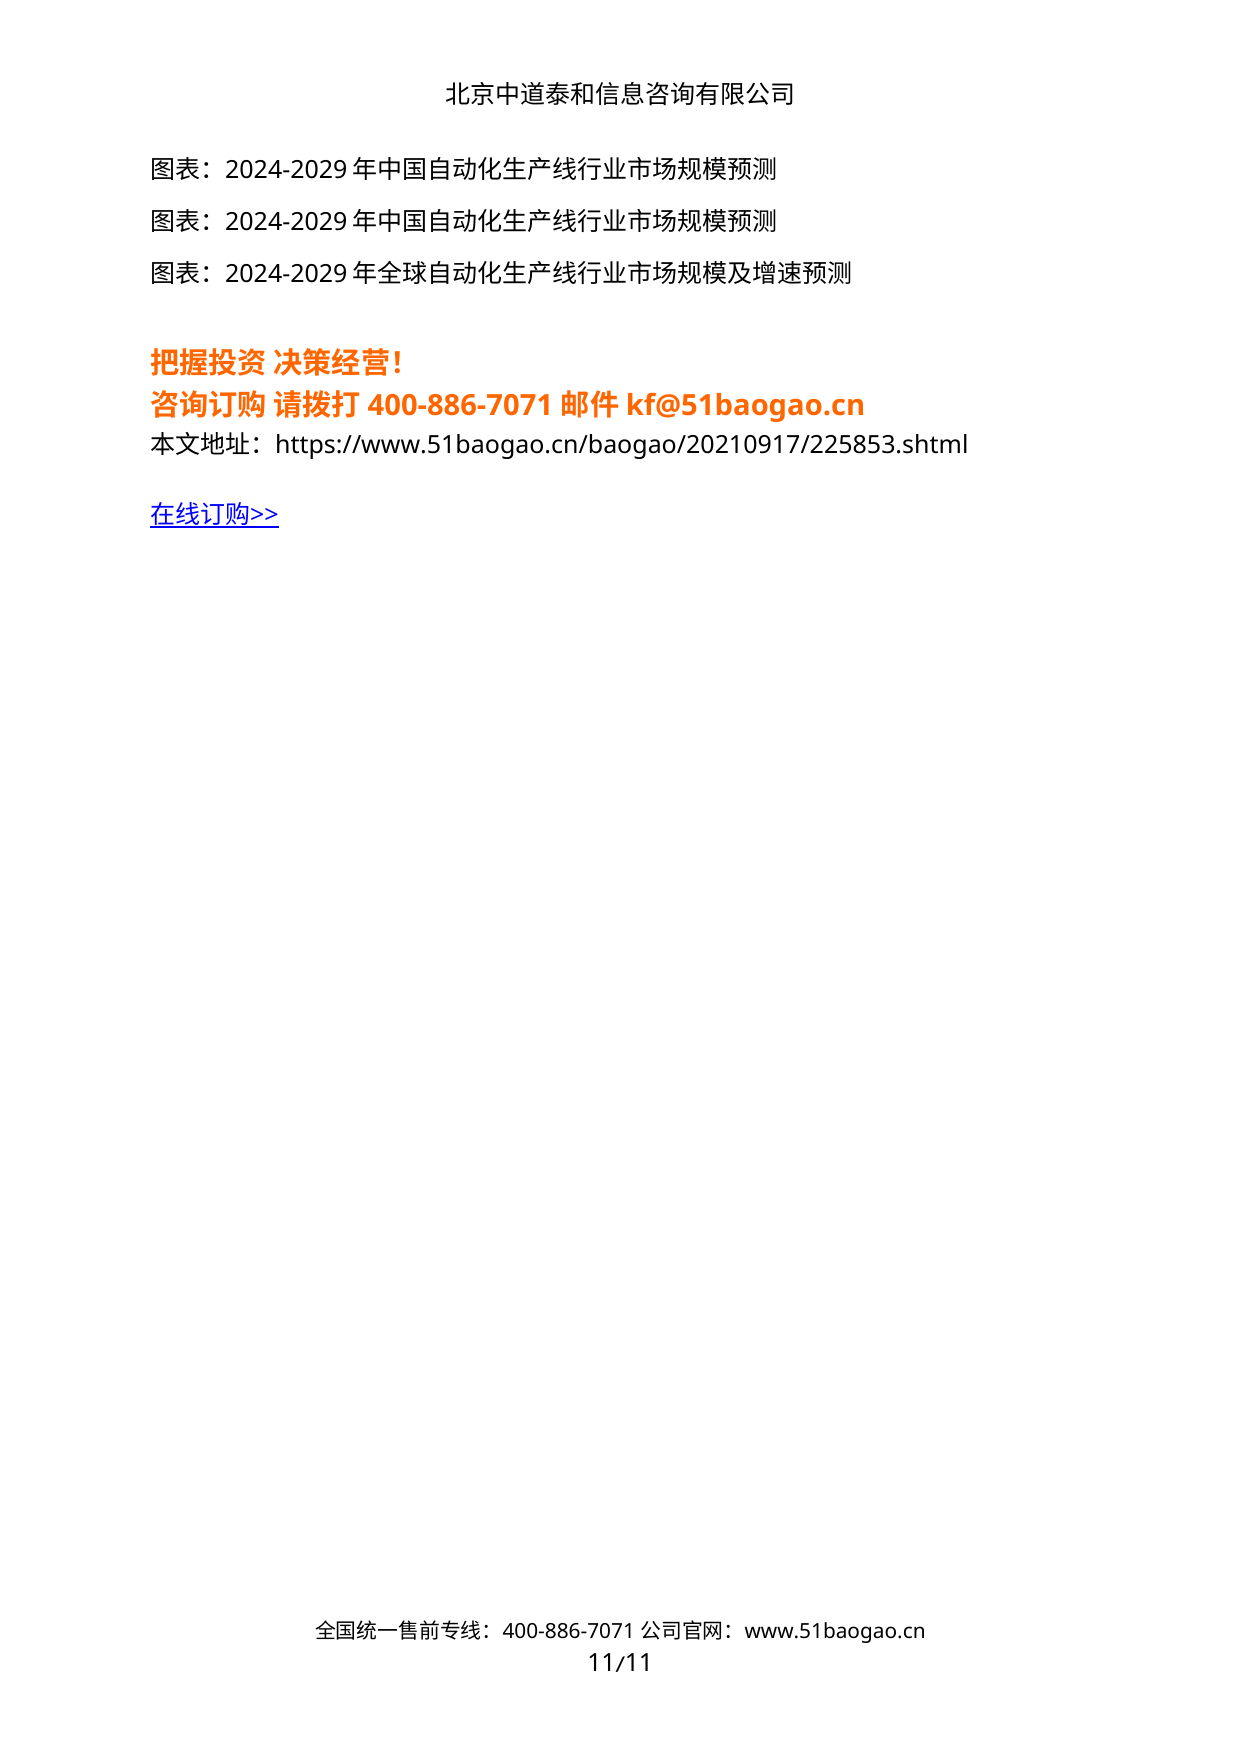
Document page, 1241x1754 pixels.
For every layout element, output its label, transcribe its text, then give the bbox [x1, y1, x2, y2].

text 图表：2024-2029年中国自动化生产线行业市场规模预测 [150, 202, 1090, 238]
text 在线订购>> [150, 461, 1090, 531]
text 图表：2024-2029年全球自动化生产线行业市场规模及增速预测 [150, 254, 1090, 290]
text 图表：2024-2029年中国自动化生产线行业市场规模预测 [150, 150, 1090, 186]
text 把握投资 决策经营！咨询订购 请拨打 400-886-7071 邮件 kf@51baogao.cn本文地址：https://www.51baogao.cn/baogao/20210917/225853.shtml [150, 306, 1090, 461]
